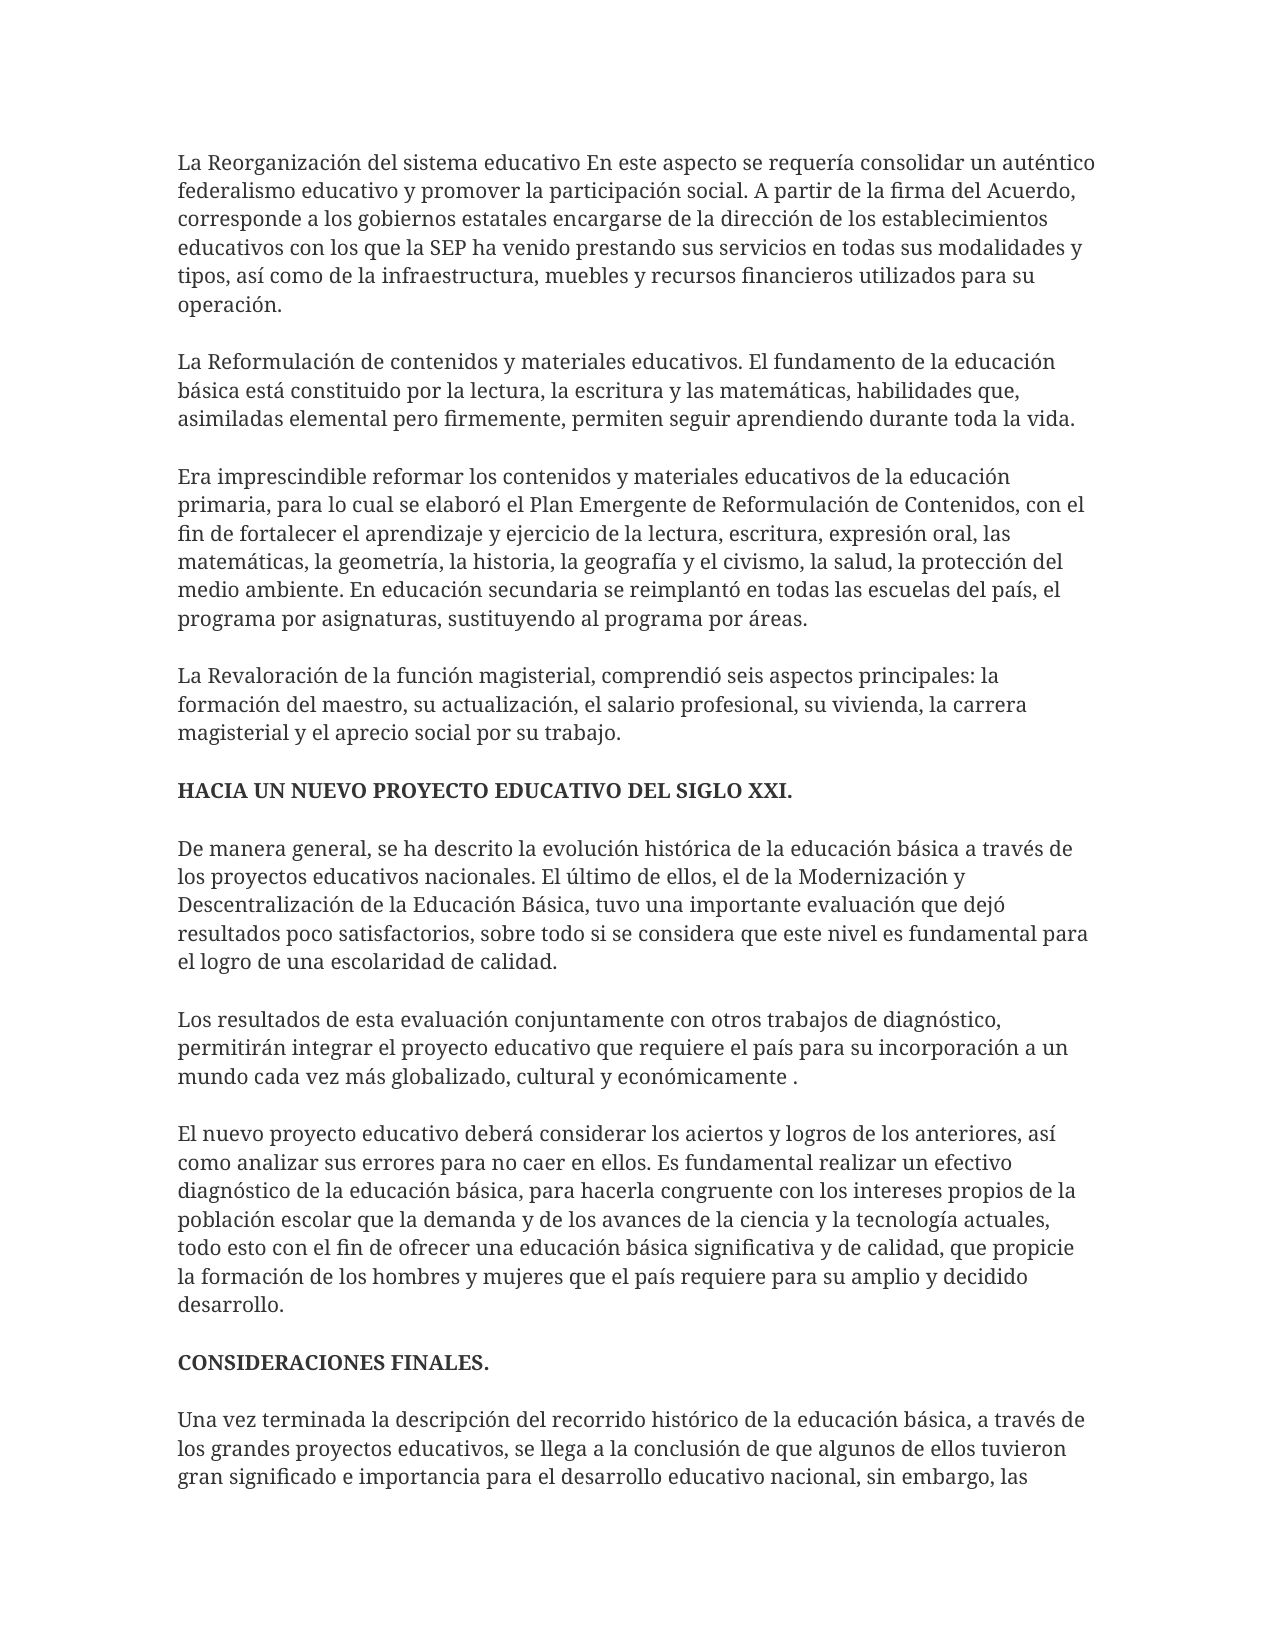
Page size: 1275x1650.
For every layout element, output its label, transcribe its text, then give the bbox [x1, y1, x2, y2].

text Era imprescindible reformar los contenidos y materiales educativos de la educación primaria, para lo cual se elaboró el Plan Emergente de Reformulación de Contenidos, con el fin de fortalecer el aprendizaje y ejercicio de la lectura, escritura, expresión oral, las matemáticas, la geometría, la historia, la geografía y el civismo, la salud, la protección del medio ambiente. En educación secundaria se reimplantó en todas las escuelas del país, el programa por asignaturas, sustituyendo al programa por áreas. [177, 462, 1098, 632]
text De manera general, se ha descrito la evolución histórica de la educación básica a través de los proyectos educativos nacionales. El último de ellos, el de la Modernización y Descentralización de la Educación Básica, tuvo una importante evaluación que dejó resultados poco satisfactorios, sobre todo si se considera que este nivel es fundamental para el logro de una escolaridad de calidad. [177, 834, 1098, 976]
text HACIA UN NUEVO PROYECTO EDUCATIVO DEL SIGLO XXI. [177, 776, 1098, 804]
text CONSIDERACIONES FINALES. [177, 1348, 1098, 1376]
text El nuevo proyecto educativo deberá considerar los aciertos y logros de los anteriores, así como analizar sus errores para no caer en ellos. Es fundamental realizar un efectivo diagnóstico de la educación básica, para hacerla congruente con los intereses propios de la población escolar que la demanda y de los avances de la ciencia y la tecnología actuales, todo esto con el fin de ofrecer una educación básica significativa y de calidad, que propicie la formación de los hombres y mujeres que el país requiere para su amplio y decidido desarrollo. [177, 1119, 1098, 1319]
text Los resultados de esta evaluación conjuntamente con otros trabajos de diagnóstico, permitirán integrar el proyecto educativo que requiere el país para su incorporación a un mundo cada vez más globalizado, cultural y económicamente . [177, 1005, 1098, 1090]
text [177, 1405, 1098, 1491]
text La Reorganización del sistema educativo En este aspecto se requería consolidar un auténtico federalismo educativo y promover la participación social. A partir de la firma del Acuerdo, corresponde a los gobiernos estatales encargarse de la dirección de los establecimientos educativos con los que la SEP ha venido prestando sus servicios en todas sus modalidades y tipos, así como de la infraestructura, muebles y recursos financieros utilizados para su operación. [177, 148, 1098, 318]
text La Reformulación de contenidos y materiales educativos. El fundamento de la educación básica está constituido por la lectura, la escritura y las matemáticas, habilidades que, asimiladas elemental pero firmemente, permiten seguir aprendiendo durante toda la vida. [177, 347, 1098, 433]
text La Revaloración de la función magisterial, comprendió seis aspectos principales: la formación del maestro, su actualización, el salario profesional, su vivienda, la carrera magisterial y el aprecio social por su trabajo. [177, 662, 1098, 747]
